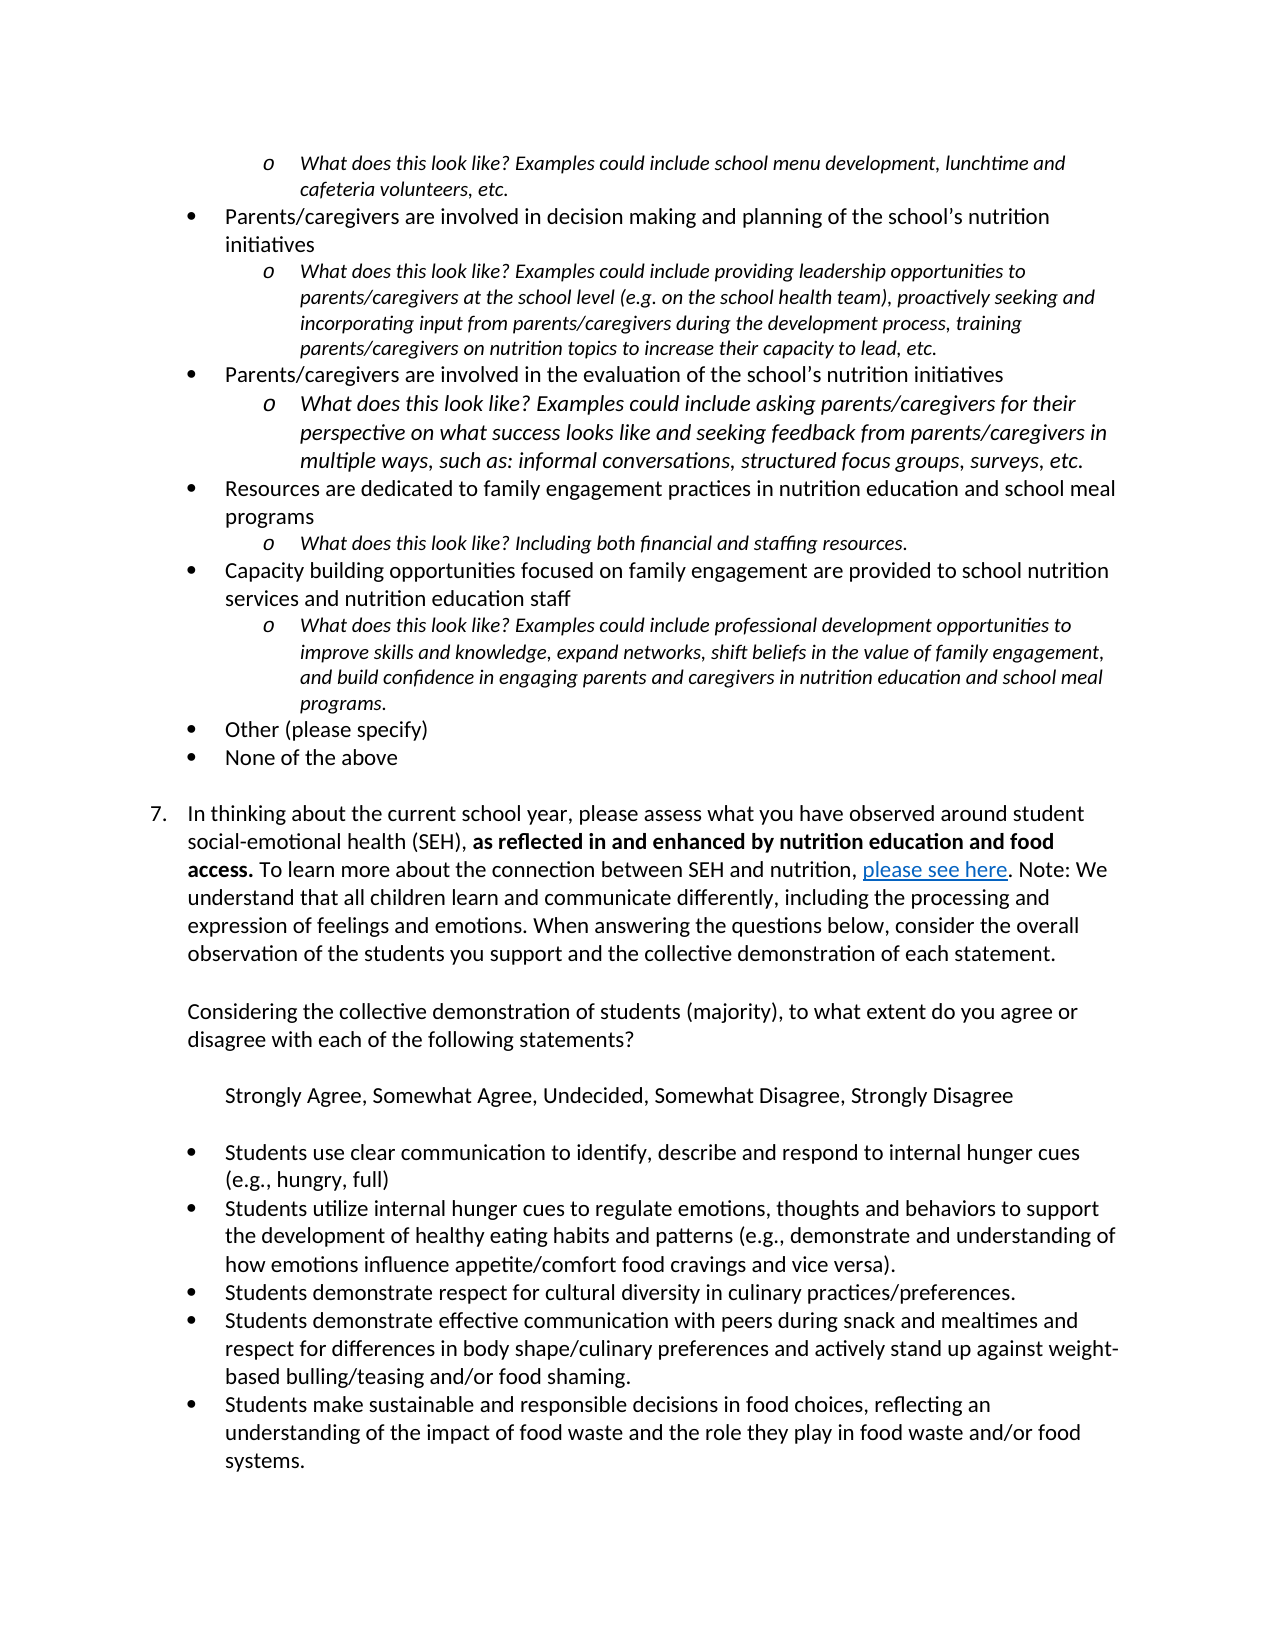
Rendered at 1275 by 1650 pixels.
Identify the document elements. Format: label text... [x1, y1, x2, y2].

list Students utilize internal hunger cues to regulate emotions, thoughts and behaviors to support the development of healthy eating habits and patterns (e.g., demonstrate and understanding of how emotions influence appetite/comfort food cravings and vice versa). [187, 1194, 1125, 1278]
list Resources are dedicated to family engagement practices in nutrition education and school meal programs [187, 474, 1125, 530]
list What does this look like? Examples could include school menu development, lunchtime and cafeteria volunteers, etc. [262, 150, 1125, 202]
list Students use clear communication to identify, describe and respond to internal hunger cues (e.g., hungry, full) [187, 1138, 1125, 1194]
list In thinking about the current school year, please assess what you have observed around student social-emotional health (SEH), as reflected in and enhanced by nutrition education and food access. To learn more about the connection between SEH and nutrition, please see here. Note: We understand that all children learn and communicate differently, including the processing and expression of feelings and emotions. When answering the questions below, consider the overall observation of the students you support and the collective demonstration of each statement. [150, 799, 1125, 967]
list Strongly Agree, Somewhat Agree, Undecided, Somewhat Disagree, Strongly Disagree [225, 1082, 1125, 1109]
list What does this look like? Examples could include professional development opportunities to improve skills and knowledge, expand networks, shift beliefs in the value of family engagement, and build confidence in engaging parents and caregivers in nutrition education and school meal programs. [262, 612, 1125, 715]
list Students demonstrate effective communication with peers during snack and mealtimes and respect for differences in body shape/culinary preferences and actively stand up against weight-based bulling/teasing and/or food shaming. [187, 1306, 1125, 1390]
list What does this look like? Including both financial and staffing resources. [262, 530, 1125, 556]
list Capacity building opportunities focused on family engagement are provided to school nutrition services and nutrition education staff [187, 556, 1125, 612]
list Students make sustainable and responsible decisions in food choices, reflecting an understanding of the impact of food waste and the role they play in food waste and/or food systems. [187, 1390, 1125, 1474]
list Parents/caregivers are involved in the evaluation of the school’s nutrition initiatives [187, 361, 1125, 389]
list None of the above [187, 743, 1125, 771]
list Considering the collective demonstration of students (majority), to what extent do you agree or disagree with each of the following statements? [187, 997, 1125, 1053]
list Parents/caregivers are involved in decision making and planning of the school’s nutrition initiatives [187, 202, 1125, 258]
list What does this look like? Examples could include providing leadership opportunities to parents/caregivers at the school level (e.g. on the school health team), proactively seeking and incorporating input from parents/caregivers during the development process, training parents/caregivers on nutrition topics to increase their capacity to lead, etc. [262, 258, 1125, 361]
list What does this look like? Examples could include asking parents/caregivers for their perspective on what success looks like and seeking feedback from parents/caregivers in multiple ways, such as: informal conversations, structured focus groups, surveys, etc. [262, 389, 1125, 474]
list Students demonstrate respect for cultural diversity in culinary practices/preferences. [187, 1278, 1125, 1306]
list Other (please specify) [187, 715, 1125, 743]
